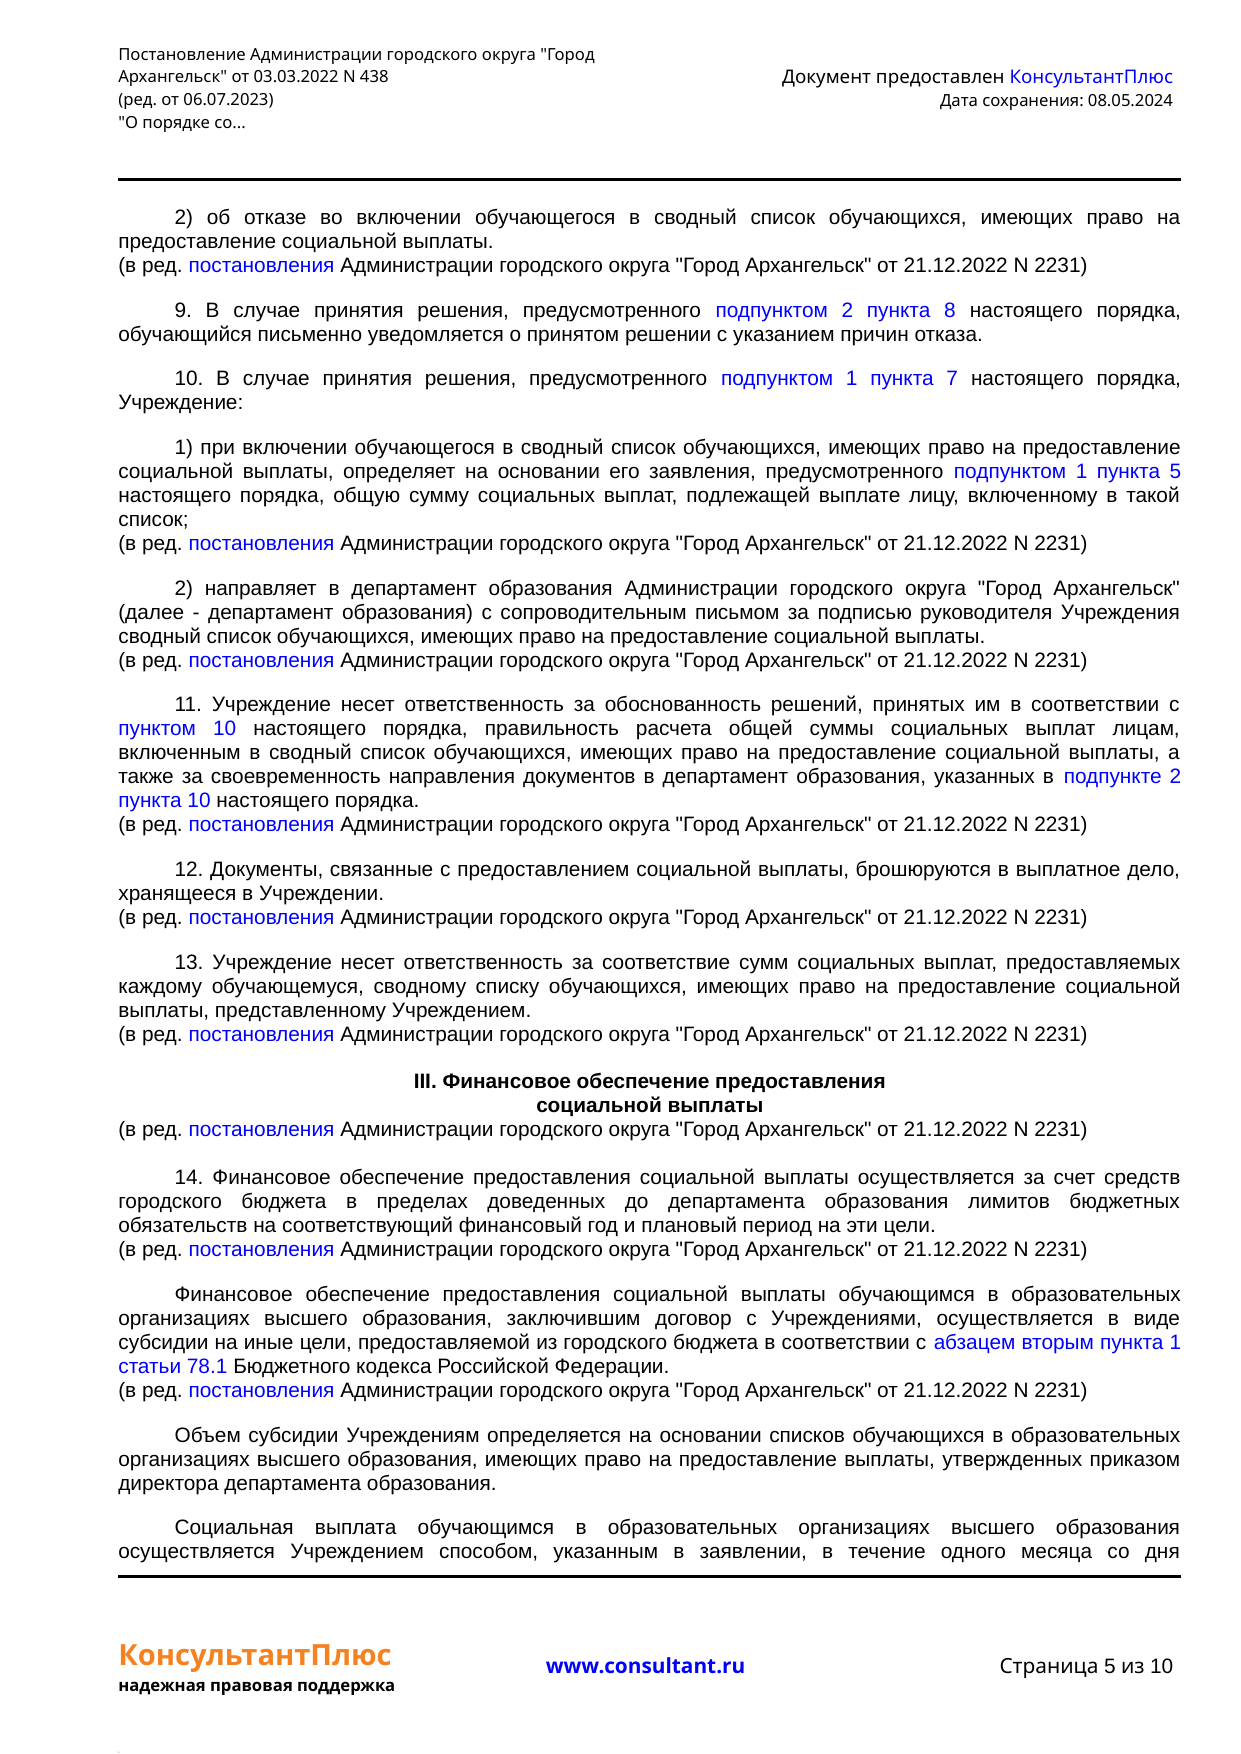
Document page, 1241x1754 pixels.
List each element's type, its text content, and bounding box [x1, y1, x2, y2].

text (в ред. постановления Администрации городского округа "Город Архангельск" от 21.12.2022 N 2231) [118, 1237, 1181, 1261]
text 14. Финансовое обеспечение предоставления социальной выплаты осуществляется за счет средств городского бюджета в пределах доведенных до департамента образования лимитов бюджетных обязательств на соответствующий финансовый год и плановый период на эти цели. [118, 1165, 1181, 1237]
text 11. Учреждение несет ответственность за обоснованность решений, принятых им в соответствии с пунктом 10 настоящего порядка, правильность расчета общей суммы социальных выплат лицам, включенным в сводный список обучающихся, имеющих право на предоставление социальной выплаты, а также за своевременность направления документов в департамент образования, указанных в подпункте 2 пункта 10 настоящего порядка. [118, 692, 1181, 812]
text 1) при включении обучающегося в сводный список обучающихся, имеющих право на предоставление социальной выплаты, определяет на основании его заявления, предусмотренного подпунктом 1 пункта 5 настоящего порядка, общую сумму социальных выплат, подлежащей выплате лицу, включенному в такой список; [118, 435, 1181, 531]
text (в ред. постановления Администрации городского округа "Город Архангельск" от 21.12.2022 N 2231) [118, 531, 1181, 555]
title социальной выплаты [118, 1093, 1181, 1117]
text 2) направляет в департамент образования Администрации городского округа "Город Архангельск" (далее - департамент образования) с сопроводительным письмом за подписью руководителя Учреждения сводный список обучающихся, имеющих право на предоставление социальной выплаты. [118, 576, 1181, 647]
text Объем субсидии Учреждениям определяется на основании списков обучающихся в образовательных организациях высшего образования, имеющих право на предоставление выплаты, утвержденных приказом директора департамента образования. [118, 1422, 1181, 1494]
text 2) об отказе во включении обучающегося в сводный список обучающихся, имеющих право на предоставление социальной выплаты. [118, 205, 1181, 253]
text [118, 253, 1181, 277]
title III. Финансовое обеспечение предоставления [118, 1069, 1181, 1093]
text (в ред. постановления Администрации городского округа "Город Архангельск" от 21.12.2022 N 2231) [118, 905, 1181, 929]
text (в ред. постановления Администрации городского округа "Город Архангельск" от 21.12.2022 N 2231) [118, 647, 1181, 671]
text 10. В случае принятия решения, предусмотренного подпунктом 1 пункта 7 настоящего порядка, Учреждение: [118, 366, 1181, 414]
text (в ред. постановления Администрации городского округа "Город Архангельск" от 21.12.2022 N 2231) [118, 1117, 1181, 1141]
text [118, 1515, 1181, 1563]
text (в ред. постановления Администрации городского округа "Город Архангельск" от 21.12.2022 N 2231) [118, 812, 1181, 836]
text Финансовое обеспечение предоставления социальной выплаты обучающимся в образовательных организациях высшего образования, заключившим договор с Учреждениями, осуществляется в виде субсидии на иные цели, предоставляемой из городского бюджета в соответствии с абзацем вторым пункта 1 статьи 78.1 Бюджетного кодекса Российской Федерации. [118, 1282, 1181, 1378]
text (в ред. постановления Администрации городского округа "Город Архангельск" от 21.12.2022 N 2231) [118, 1378, 1181, 1402]
text 13. Учреждение несет ответственность за соответствие сумм социальных выплат, предоставляемых каждому обучающемуся, сводному списку обучающихся, имеющих право на предоставление социальной выплаты, представленному Учреждением. [118, 949, 1181, 1021]
text (в ред. постановления Администрации городского округа "Город Архангельск" от 21.12.2022 N 2231) [118, 1021, 1181, 1045]
text 12. Документы, связанные с предоставлением социальной выплаты, брошюруются в выплатное дело, хранящееся в Учреждении. [118, 857, 1181, 905]
text 9. В случае принятия решения, предусмотренного подпунктом 2 пункта 8 настоящего порядка, обучающийся письменно уведомляется о принятом решении с указанием причин отказа. [118, 297, 1181, 345]
